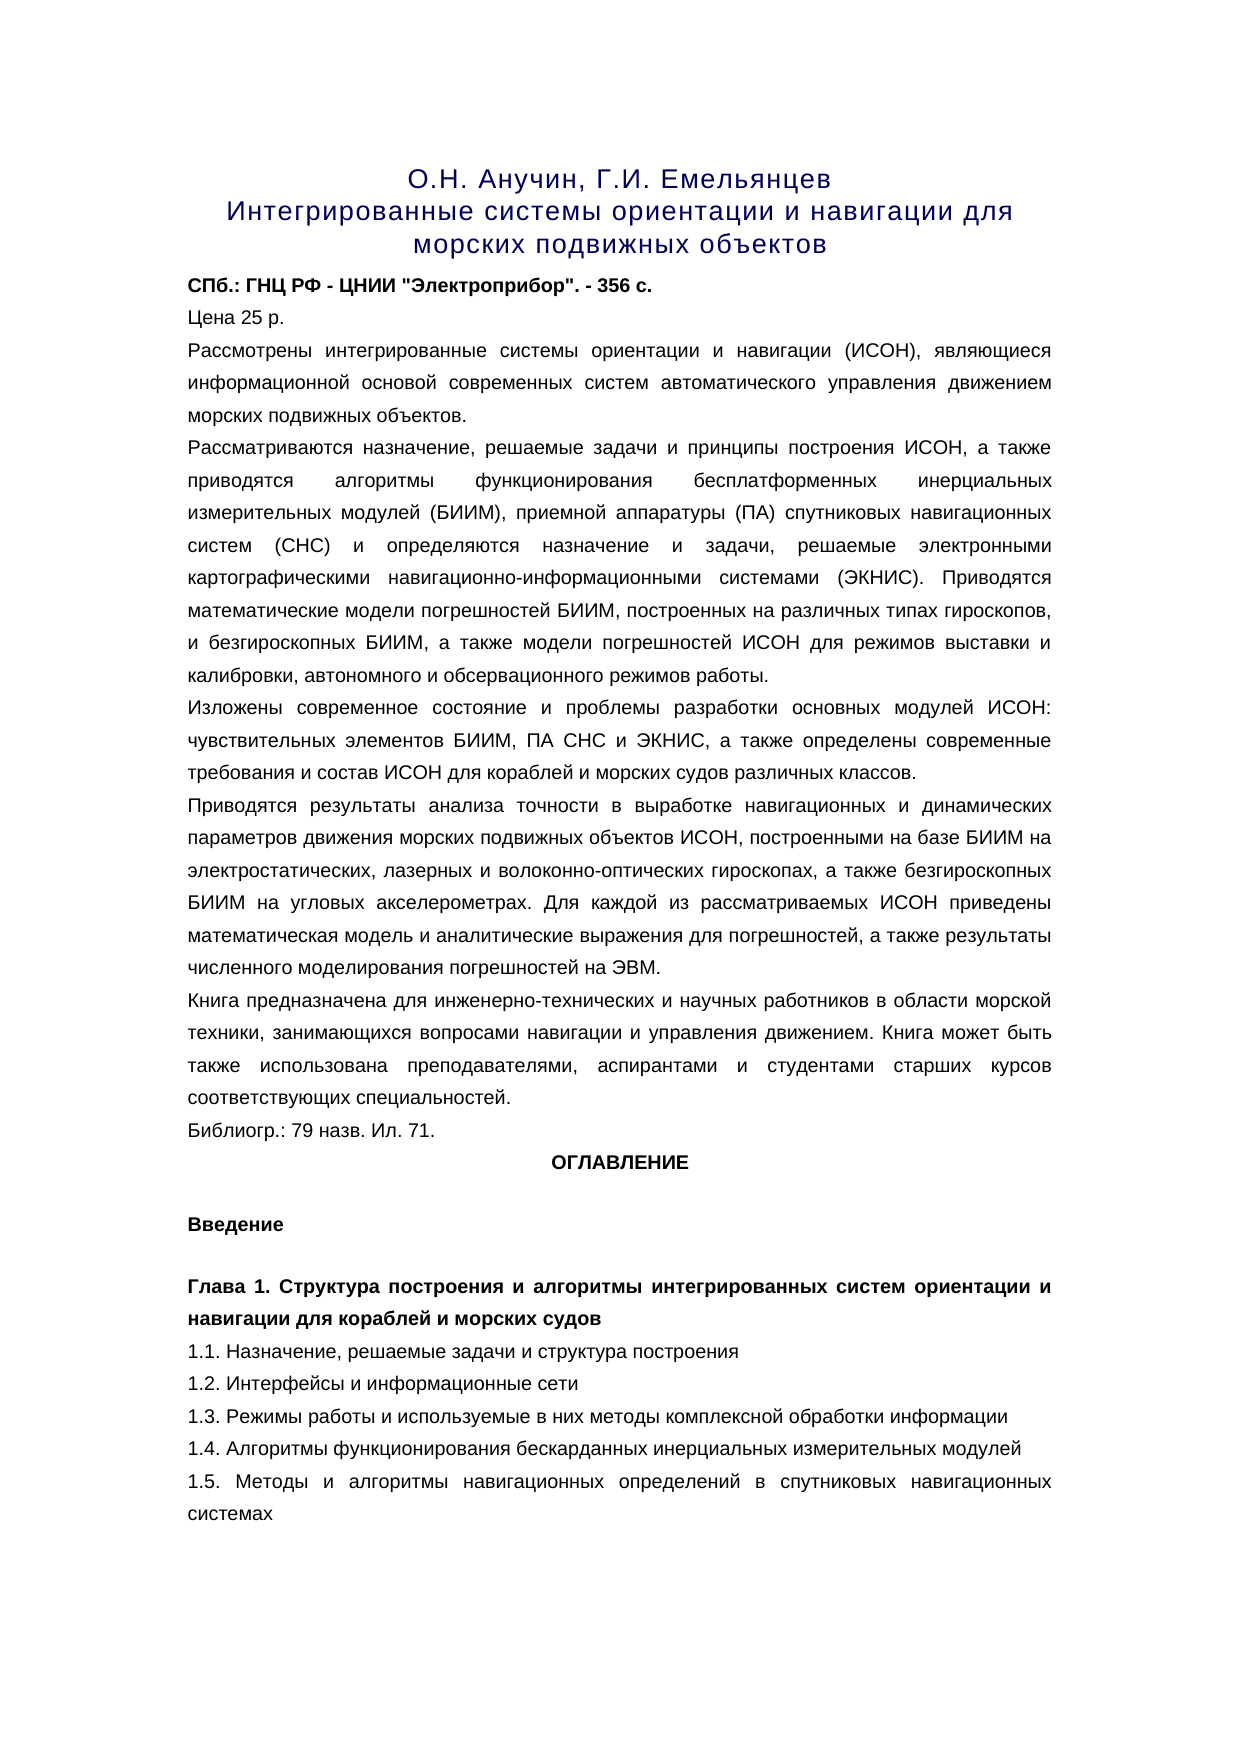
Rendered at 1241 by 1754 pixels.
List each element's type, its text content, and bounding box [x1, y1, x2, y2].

text Рассматриваются назначение, решаемые задачи и принципы построения ИСОН, а также приводятся алгоритмы функционирования бесплатформенных инерциальных измерительных модулей (БИИМ), приемной аппаратуры (ПА) спутниковых навигационных систем (СНС) и определяются назначение и задачи, решаемые электронными картографическими навигационно-информационными системами (ЭКНИС). Приводятся математические модели погрешностей БИИМ, построенных на различных типах гироскопов, и безгироскопных БИИМ, а также модели погрешностей ИСОН для режимов выставки и калибровки, автономного и обсервационного режимов работы. [187, 431, 1053, 691]
text Книга предназначена для инженерно-технических и научных работников в области морской техники, занимающихся вопросами навигации и управления движением. Книга может быть также использована преподавателями, аспирантами и студентами старших курсов соответствующих специальностей. [187, 1063, 1053, 1114]
text Введение [187, 1208, 1053, 1241]
text Цена 25 р. [187, 301, 1053, 334]
text Изложены современное состояние и проблемы разработки основных модулей ИСОН: чувствительных элементов БИИМ, ПА СНС и ЭКНИС, а также определены современные требования и состав ИСОН для кораблей и морских судов различных классов. [187, 691, 1053, 789]
text СПб.: ГНЦ РФ - ЦНИИ "Электроприбор". - 356 с. [187, 269, 1053, 301]
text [187, 1270, 1053, 1530]
text Книга предназначена для инженерно-технических и научных работников в области морской техники, занимающихся вопросами навигации и управления движением. Книга может быть также использована преподавателями, аспирантами и студентами старших курсов соответствующих специальностей. [187, 984, 1053, 1029]
text Приводятся результаты анализа точности в выработке навигационных и динамических параметров движения морских подвижных объектов ИСОН, построенными на базе БИИМ на электростатических, лазерных и волоконно-оптических гироскопах, а также безгироскопных БИИМ на угловых акселерометрах. Для каждой из рассматриваемых ИСОН приведены математическая модель и аналитические выражения для погрешностей, а также результаты численного моделирования погрешностей на ЭВМ. [187, 789, 1053, 984]
text Рассмотрены интегрированные системы ориентации и навигации (ИСОН), являющиеся информационной основой современных систем автоматического управления движением морских подвижных объектов. [187, 334, 1053, 431]
text Книга предназначена для инженерно-технических и научных работников в области морской техники, занимающихся вопросами навигации и управления движением. Книга может быть также использована преподавателями, аспирантами и студентами старших курсов соответствующих специальностей. [187, 1030, 1053, 1062]
subtitle О.Н. Анучин, Г.И. Емельянцев Интегрированные системы ориентации и навигации для морских подвижных объектов [187, 162, 1053, 259]
text Библиогр.: 79 назв. Ил. 71. [187, 1114, 1053, 1146]
text ОГЛАВЛЕНИЕ [187, 1146, 1053, 1179]
